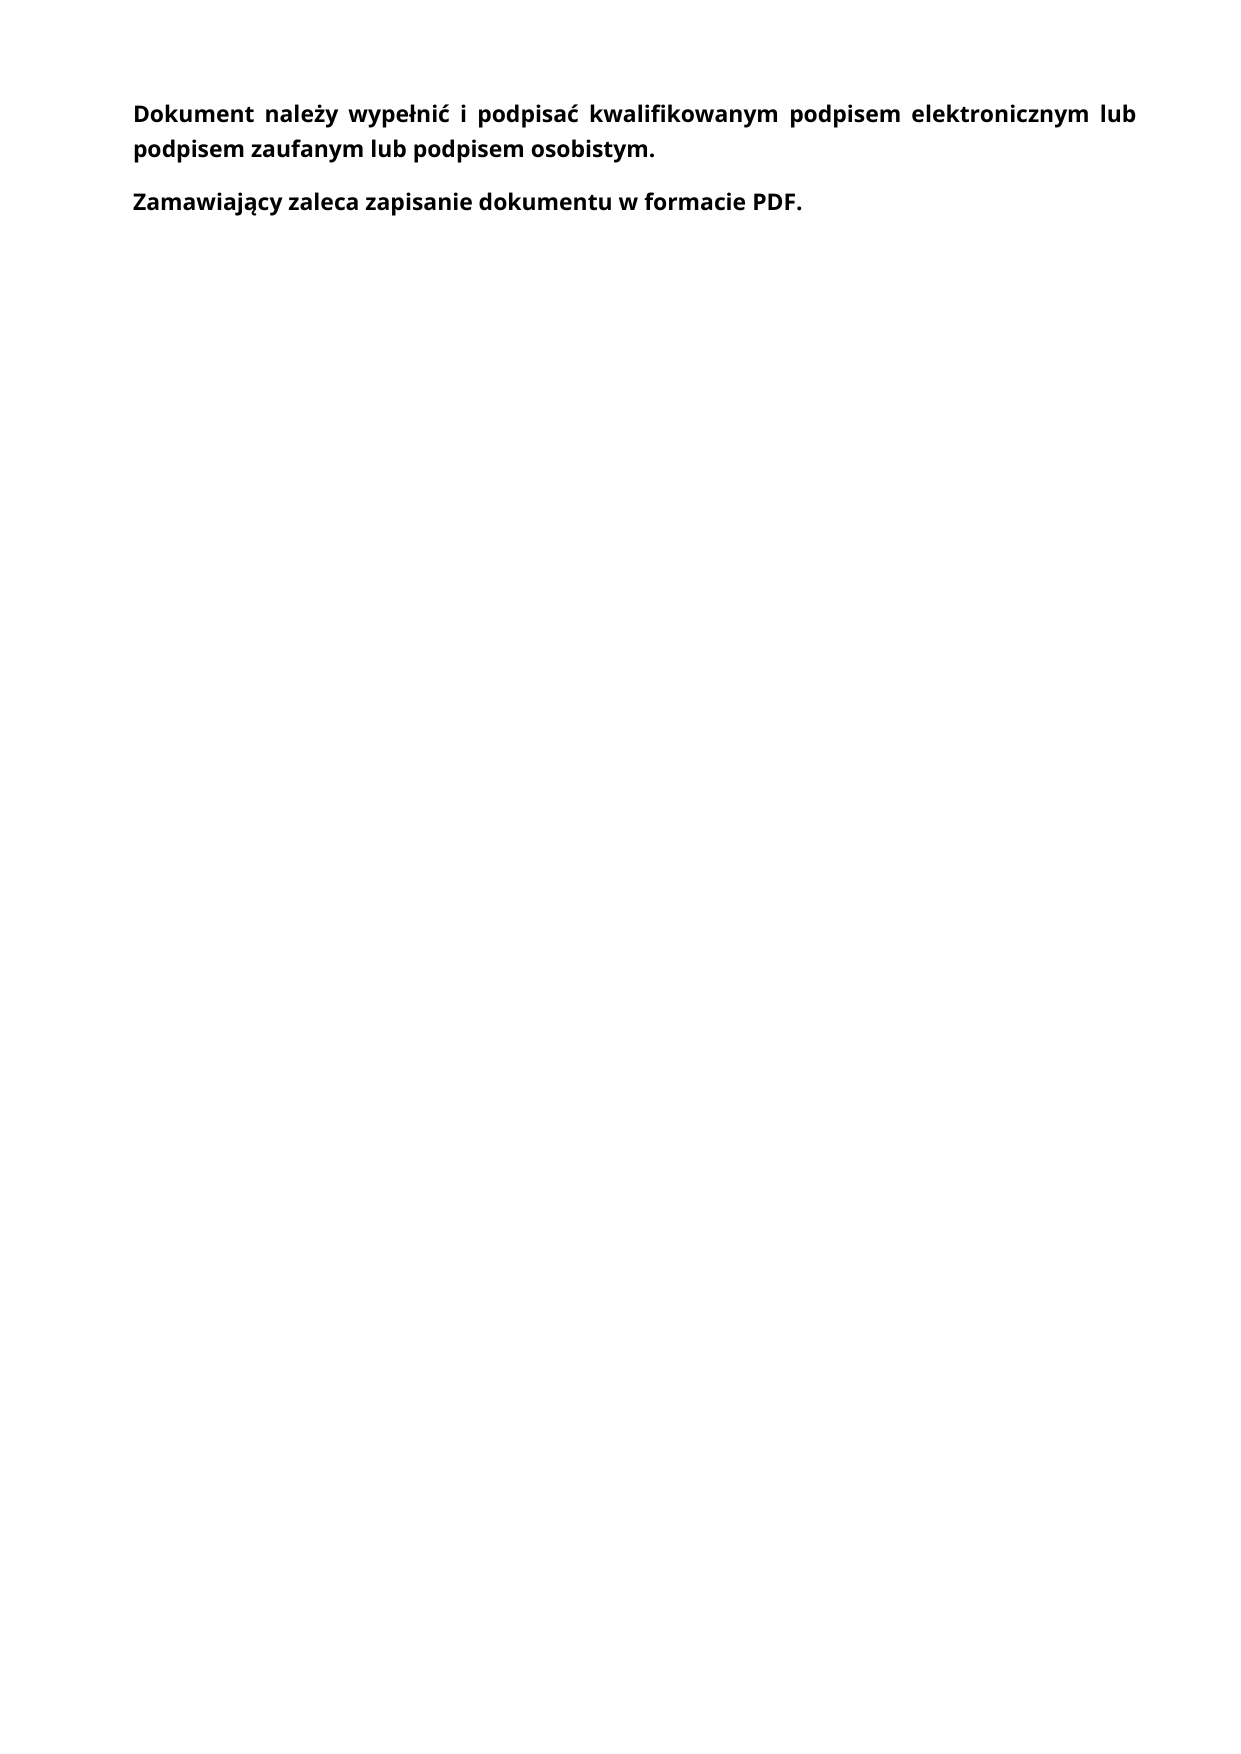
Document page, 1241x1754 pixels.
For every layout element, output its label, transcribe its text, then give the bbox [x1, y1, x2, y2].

text Zamawiający zaleca zapisanie dokumentu w formacie PDF. [133, 186, 1137, 217]
text Dokument należy wypełnić i podpisać kwalifikowanym podpisem elektronicznym lub podpisem zaufanym lub podpisem osobistym. [133, 98, 1137, 164]
